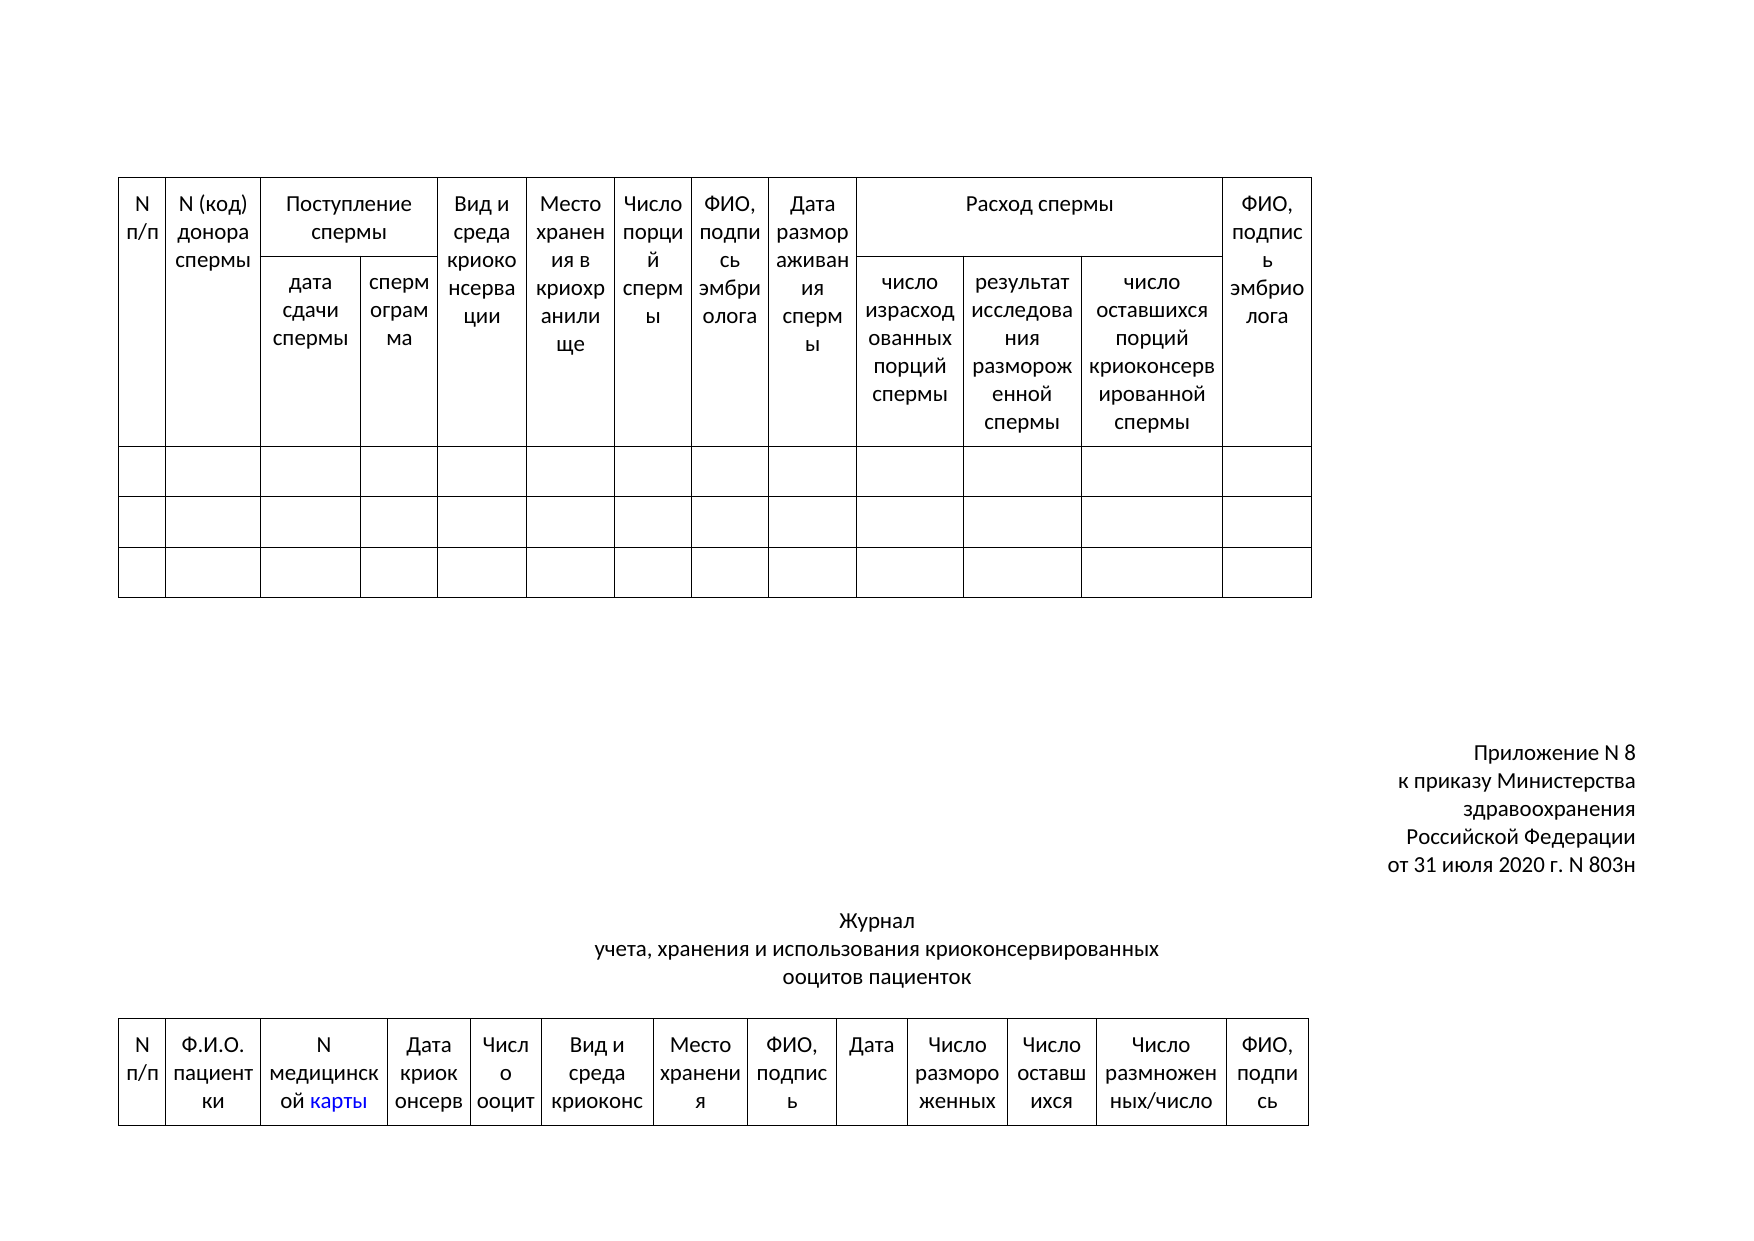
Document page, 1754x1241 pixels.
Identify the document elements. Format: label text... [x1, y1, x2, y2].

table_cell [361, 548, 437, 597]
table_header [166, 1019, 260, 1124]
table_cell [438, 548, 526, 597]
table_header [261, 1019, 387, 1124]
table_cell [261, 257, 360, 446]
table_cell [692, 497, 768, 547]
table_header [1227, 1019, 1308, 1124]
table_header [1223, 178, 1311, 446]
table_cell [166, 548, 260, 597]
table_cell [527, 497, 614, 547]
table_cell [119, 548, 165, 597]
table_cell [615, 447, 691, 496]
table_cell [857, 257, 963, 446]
text к приказу Министерства [118, 766, 1636, 794]
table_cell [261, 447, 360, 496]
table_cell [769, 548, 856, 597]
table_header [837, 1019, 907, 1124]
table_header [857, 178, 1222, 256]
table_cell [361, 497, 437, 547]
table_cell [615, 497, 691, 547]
text учета, хранения и использования криоконсервированных [118, 934, 1636, 962]
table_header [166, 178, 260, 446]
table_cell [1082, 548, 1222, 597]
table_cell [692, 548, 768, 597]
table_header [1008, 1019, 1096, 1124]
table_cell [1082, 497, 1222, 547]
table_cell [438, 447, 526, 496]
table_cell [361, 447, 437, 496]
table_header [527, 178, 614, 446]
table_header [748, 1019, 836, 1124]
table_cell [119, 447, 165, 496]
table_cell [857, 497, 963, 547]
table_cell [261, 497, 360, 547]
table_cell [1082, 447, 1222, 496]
text Российской Федерации [118, 822, 1636, 850]
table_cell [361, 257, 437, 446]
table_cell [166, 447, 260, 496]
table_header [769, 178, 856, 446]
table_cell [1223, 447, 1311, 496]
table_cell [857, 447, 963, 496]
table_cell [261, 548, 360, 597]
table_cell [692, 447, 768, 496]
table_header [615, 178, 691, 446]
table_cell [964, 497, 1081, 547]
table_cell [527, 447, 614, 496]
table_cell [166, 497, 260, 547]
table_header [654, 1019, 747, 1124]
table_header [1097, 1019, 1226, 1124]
text ооцитов пациенток [118, 962, 1636, 990]
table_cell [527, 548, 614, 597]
text Приложение N 8 [118, 738, 1636, 766]
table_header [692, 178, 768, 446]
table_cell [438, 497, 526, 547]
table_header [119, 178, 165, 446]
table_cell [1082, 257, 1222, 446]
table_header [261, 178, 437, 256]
text Журнал [118, 906, 1636, 934]
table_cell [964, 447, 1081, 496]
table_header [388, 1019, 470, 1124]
text здравоохранения [118, 794, 1636, 822]
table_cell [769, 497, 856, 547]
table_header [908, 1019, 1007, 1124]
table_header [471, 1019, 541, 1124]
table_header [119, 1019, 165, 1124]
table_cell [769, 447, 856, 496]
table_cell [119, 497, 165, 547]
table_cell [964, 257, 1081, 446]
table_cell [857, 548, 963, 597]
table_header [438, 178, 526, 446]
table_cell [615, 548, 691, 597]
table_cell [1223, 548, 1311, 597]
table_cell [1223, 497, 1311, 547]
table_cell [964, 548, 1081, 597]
text от 31 июля 2020 г. N 803н [118, 850, 1636, 878]
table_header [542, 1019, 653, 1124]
